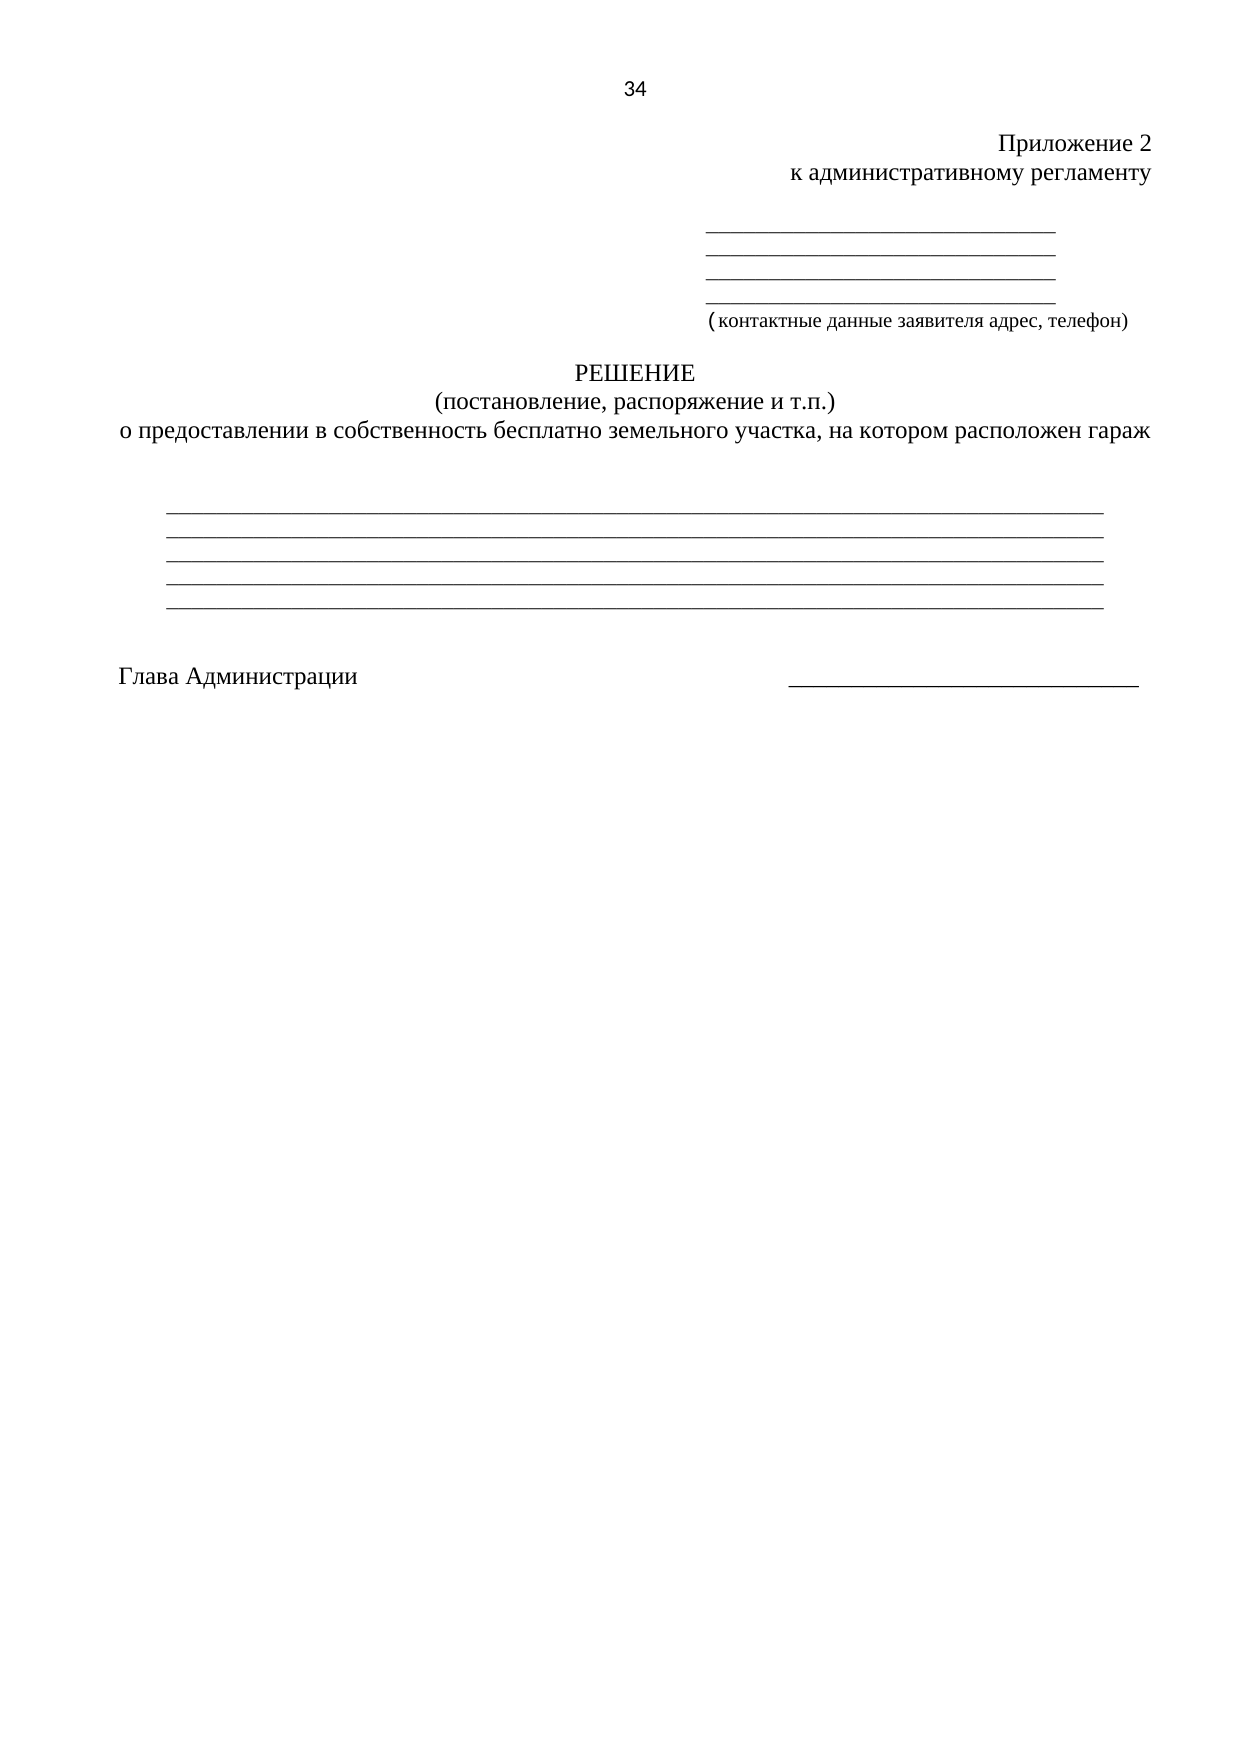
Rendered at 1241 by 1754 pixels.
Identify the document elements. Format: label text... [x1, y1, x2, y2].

text ____________________________ [118, 261, 1152, 284]
text ___________________________________________________________________________ [118, 590, 1152, 614]
text к административному регламенту [118, 157, 1152, 186]
text РЕШЕНИЕ [118, 358, 1152, 386]
text ____________________________ [118, 214, 1152, 237]
text (контактные данные заявителя адрес, телефон) [118, 308, 1152, 334]
text ___________________________________________________________________________ [118, 496, 1152, 519]
text Приложение 2 [118, 128, 1152, 157]
text ____________________________ [118, 237, 1152, 261]
text ____________________________ [118, 284, 1152, 308]
text Глава Администрации ____________________________ [118, 661, 1152, 690]
text ___________________________________________________________________________ [118, 543, 1152, 566]
text ___________________________________________________________________________ [118, 566, 1152, 590]
text ___________________________________________________________________________ [118, 519, 1152, 543]
text о предоставлении в собственность бесплатно земельного участка, на котором расположен гараж [118, 415, 1152, 444]
text (постановление, распоряжение и т.п.) [118, 386, 1152, 415]
